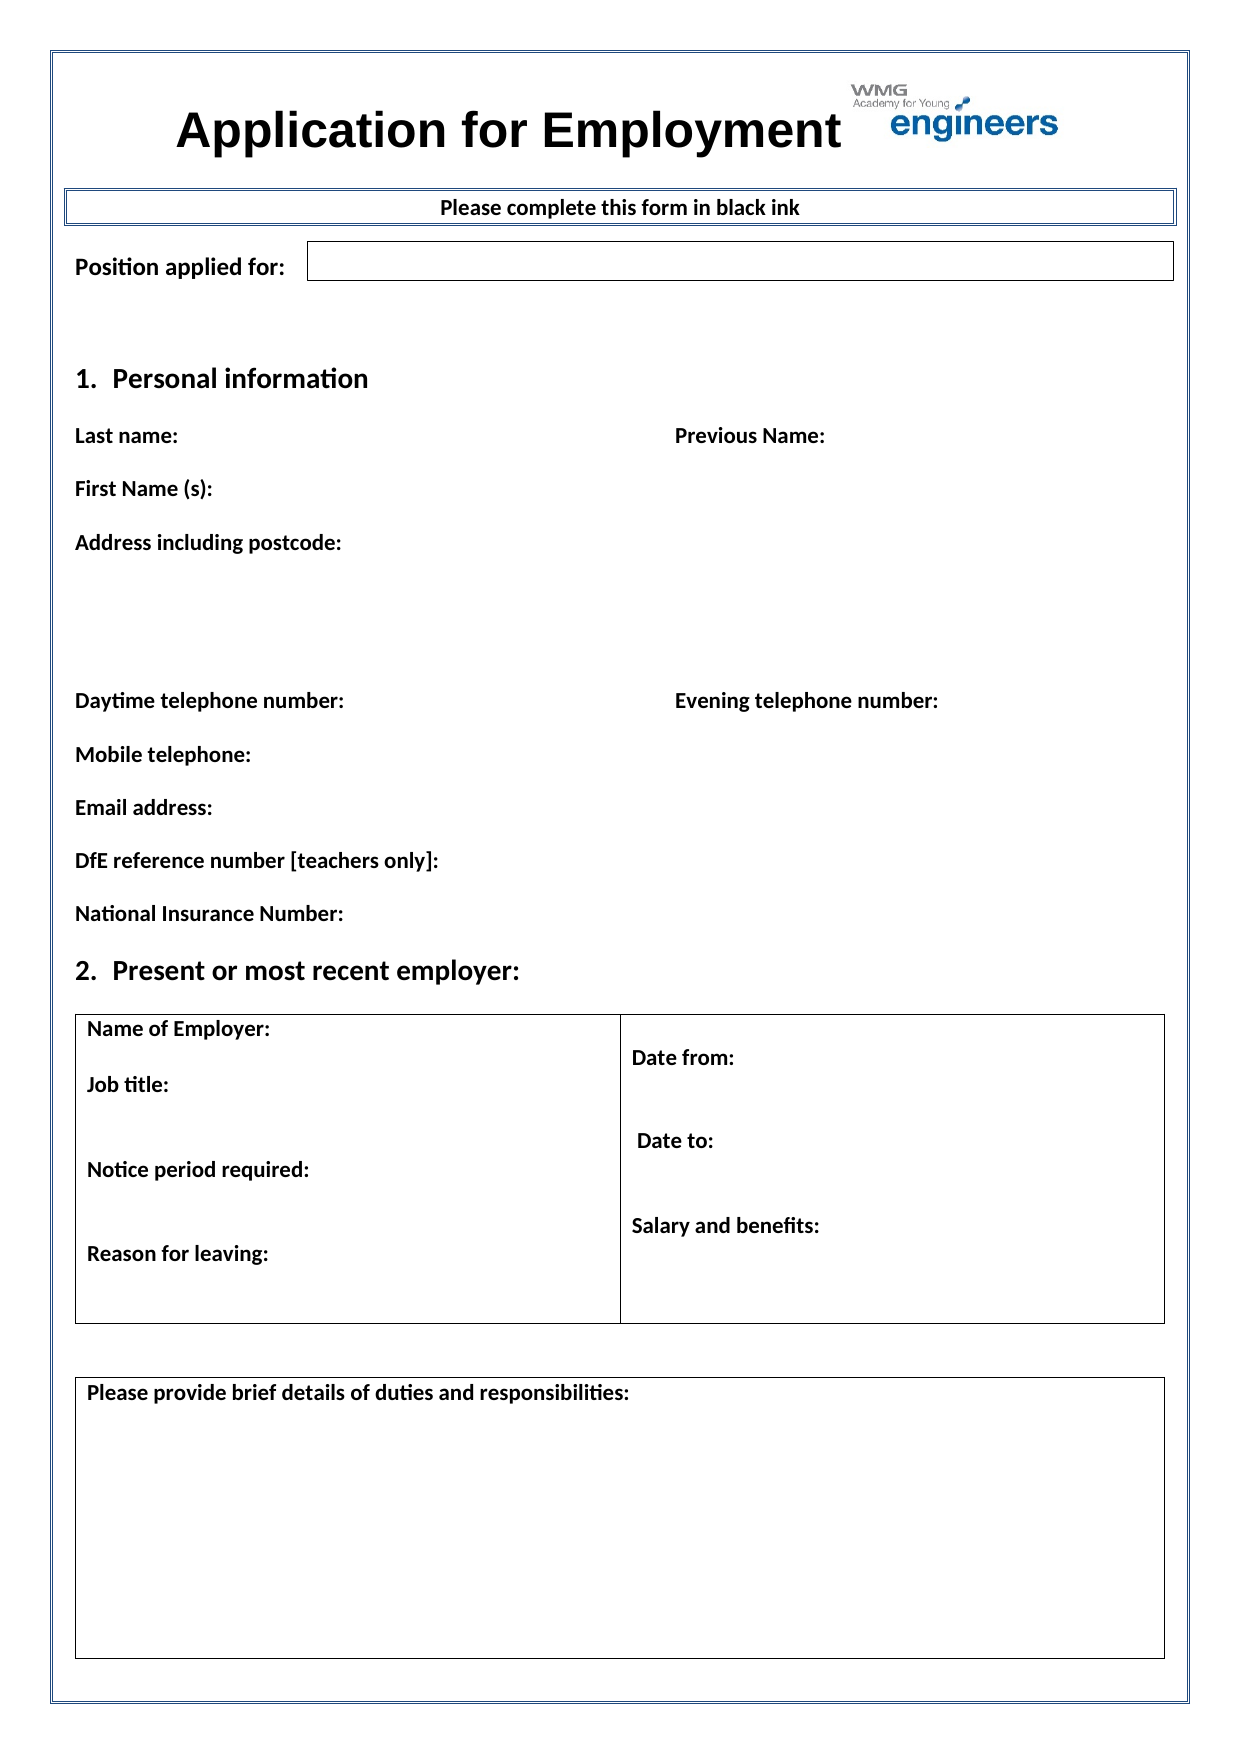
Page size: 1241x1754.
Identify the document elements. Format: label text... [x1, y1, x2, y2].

list Present or most recent employer: [75, 952, 1165, 987]
text Last name: Previous Name: [75, 422, 1165, 449]
text Mobile telephone: [75, 740, 1165, 768]
text Address including postcode: [75, 528, 1165, 556]
text Email address: [75, 793, 1165, 821]
text Application for Employment [75, 75, 1165, 158]
text Please complete this form in black ink [67, 191, 1173, 223]
text First Name (s): [75, 474, 1165, 503]
list Personal information [75, 360, 1165, 395]
table_header Date from: Date to: Salary and benefits: [621, 1015, 1164, 1323]
text DfE reference number [teachers only]: [75, 846, 1165, 874]
text Daytime telephone number: Evening telephone number: [75, 687, 1165, 715]
table_header Please provide brief details of duties and responsibilities: [76, 1378, 1164, 1658]
picture [841, 75, 1066, 148]
text Position applied for: [75, 251, 307, 281]
text National Insurance Number: [75, 899, 1165, 927]
table_header Name of Employer: Job title: Notice period required: Reason for leaving: [76, 1015, 620, 1323]
